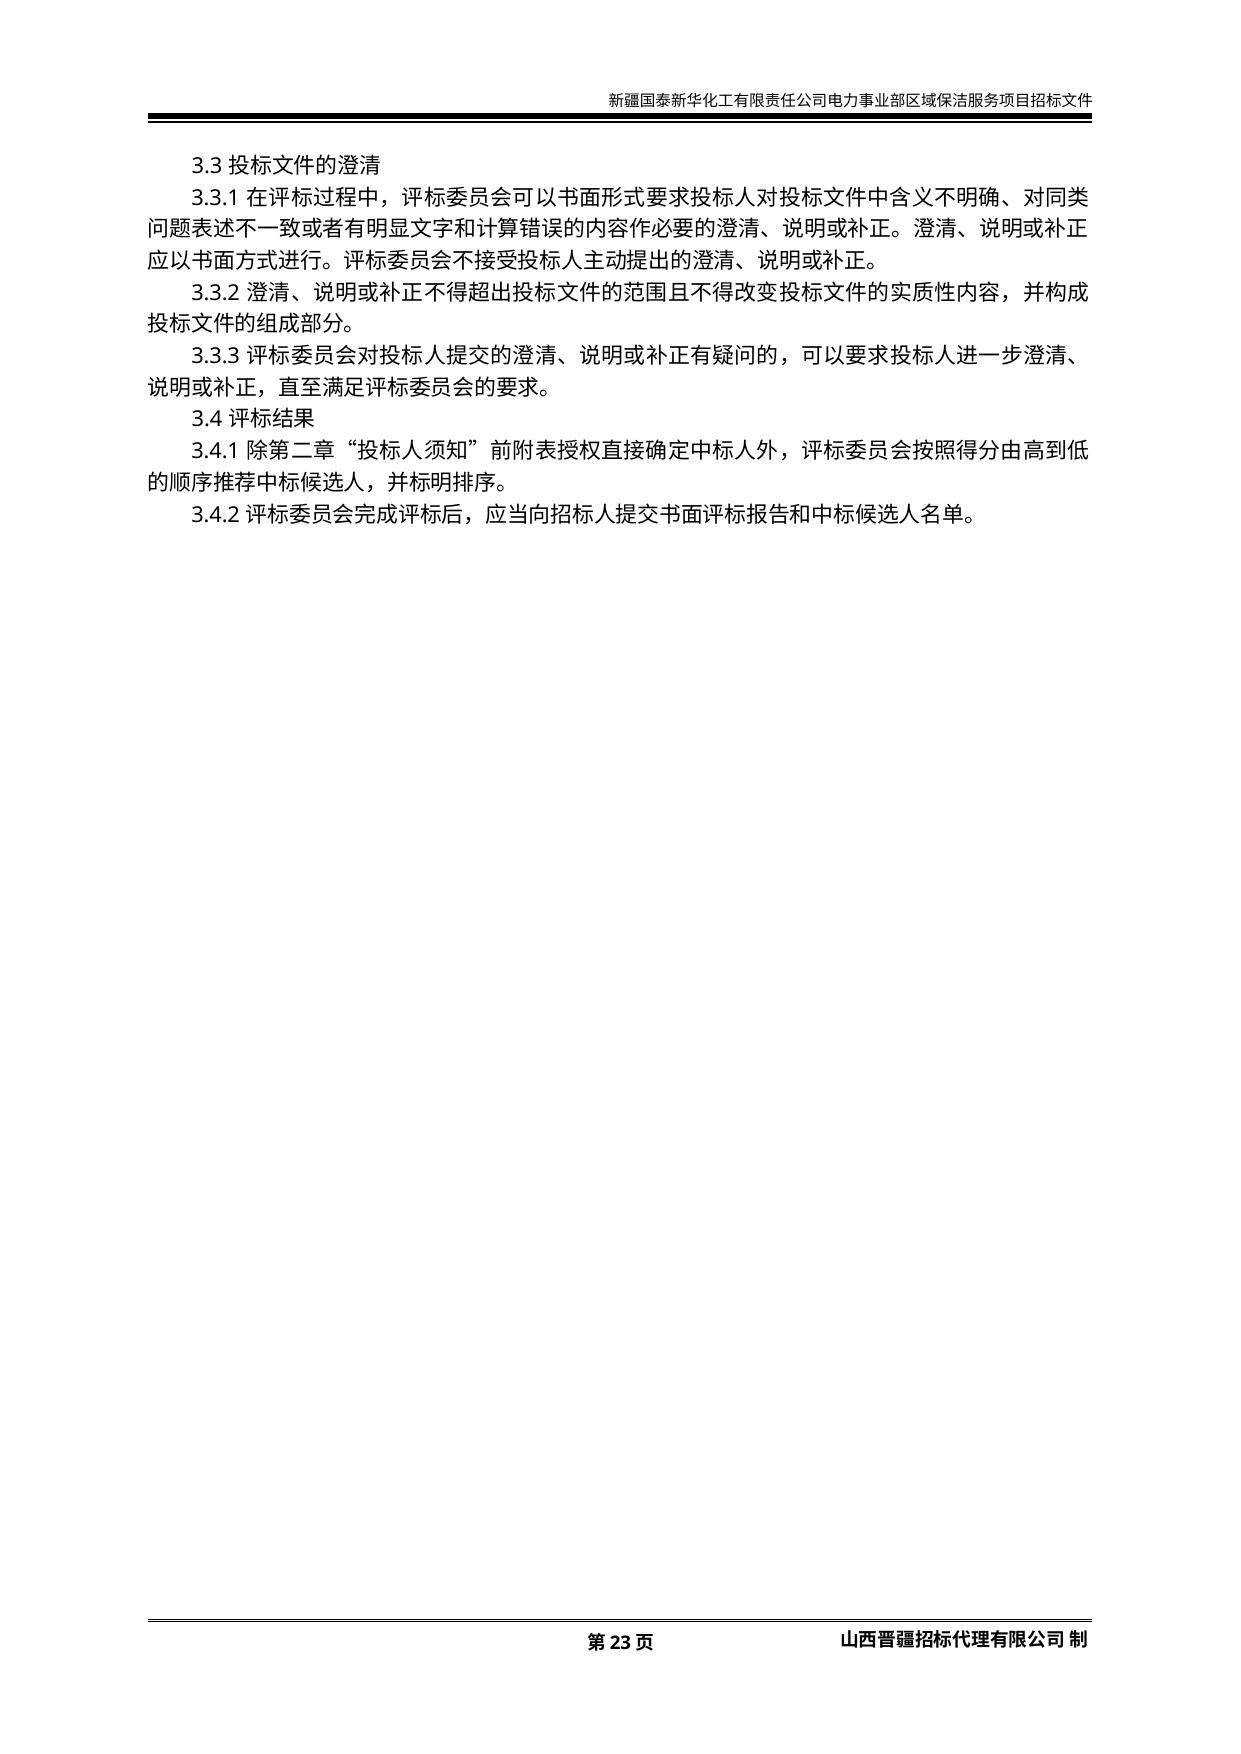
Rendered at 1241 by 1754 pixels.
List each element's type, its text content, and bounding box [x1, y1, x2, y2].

text 3.3.2 澄清、说明或补正不得超出投标文件的范围且不得改变投标文件的实质性内容，并构成投标文件的组成部分。 [148, 274, 1092, 338]
subtitle 3.3 投标文件的澄清 [148, 148, 1092, 179]
text 3.4.1 除第二章“投标人须知”前附表授权直接确定中标人外，评标委员会按照得分由高到低的顺序推荐中标候选人，并标明排序。 [148, 433, 1092, 497]
text 3.3.1 在评标过程中，评标委员会可以书面形式要求投标人对投标文件中含义不明确、对同类问题表述不一致或者有明显文字和计算错误的内容作必要的澄清、说明或补正。澄清、说明或补正应以书面方式进行。评标委员会不接受投标人主动提出的澄清、说明或补正。 [148, 179, 1092, 274]
subtitle 3.4 评标结果 [148, 401, 1092, 433]
text 3.3.3 评标委员会对投标人提交的澄清、说明或补正有疑问的，可以要求投标人进一步澄清、说明或补正，直至满足评标委员会的要求。 [148, 338, 1092, 401]
text 3.4.2 评标委员会完成评标后，应当向招标人提交书面评标报告和中标候选人名单。 [148, 497, 1092, 528]
